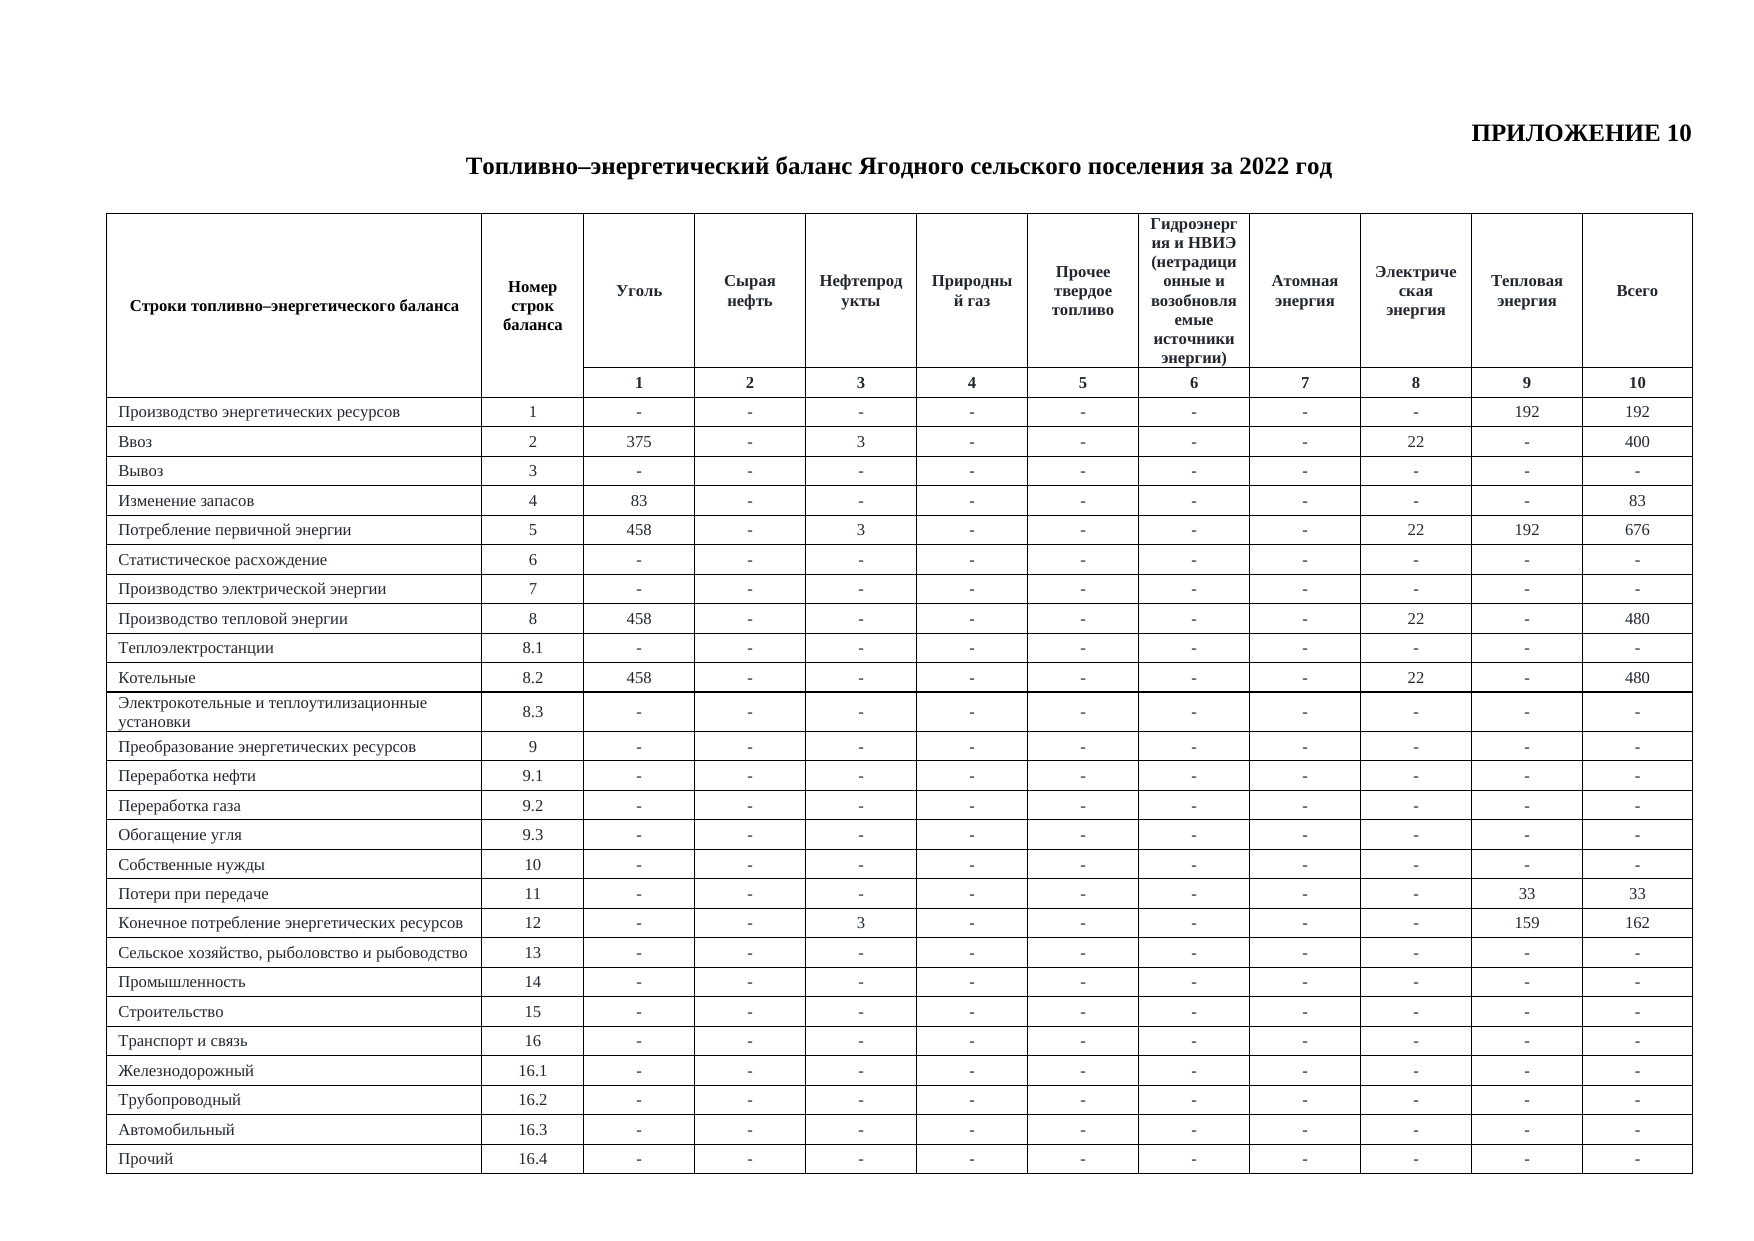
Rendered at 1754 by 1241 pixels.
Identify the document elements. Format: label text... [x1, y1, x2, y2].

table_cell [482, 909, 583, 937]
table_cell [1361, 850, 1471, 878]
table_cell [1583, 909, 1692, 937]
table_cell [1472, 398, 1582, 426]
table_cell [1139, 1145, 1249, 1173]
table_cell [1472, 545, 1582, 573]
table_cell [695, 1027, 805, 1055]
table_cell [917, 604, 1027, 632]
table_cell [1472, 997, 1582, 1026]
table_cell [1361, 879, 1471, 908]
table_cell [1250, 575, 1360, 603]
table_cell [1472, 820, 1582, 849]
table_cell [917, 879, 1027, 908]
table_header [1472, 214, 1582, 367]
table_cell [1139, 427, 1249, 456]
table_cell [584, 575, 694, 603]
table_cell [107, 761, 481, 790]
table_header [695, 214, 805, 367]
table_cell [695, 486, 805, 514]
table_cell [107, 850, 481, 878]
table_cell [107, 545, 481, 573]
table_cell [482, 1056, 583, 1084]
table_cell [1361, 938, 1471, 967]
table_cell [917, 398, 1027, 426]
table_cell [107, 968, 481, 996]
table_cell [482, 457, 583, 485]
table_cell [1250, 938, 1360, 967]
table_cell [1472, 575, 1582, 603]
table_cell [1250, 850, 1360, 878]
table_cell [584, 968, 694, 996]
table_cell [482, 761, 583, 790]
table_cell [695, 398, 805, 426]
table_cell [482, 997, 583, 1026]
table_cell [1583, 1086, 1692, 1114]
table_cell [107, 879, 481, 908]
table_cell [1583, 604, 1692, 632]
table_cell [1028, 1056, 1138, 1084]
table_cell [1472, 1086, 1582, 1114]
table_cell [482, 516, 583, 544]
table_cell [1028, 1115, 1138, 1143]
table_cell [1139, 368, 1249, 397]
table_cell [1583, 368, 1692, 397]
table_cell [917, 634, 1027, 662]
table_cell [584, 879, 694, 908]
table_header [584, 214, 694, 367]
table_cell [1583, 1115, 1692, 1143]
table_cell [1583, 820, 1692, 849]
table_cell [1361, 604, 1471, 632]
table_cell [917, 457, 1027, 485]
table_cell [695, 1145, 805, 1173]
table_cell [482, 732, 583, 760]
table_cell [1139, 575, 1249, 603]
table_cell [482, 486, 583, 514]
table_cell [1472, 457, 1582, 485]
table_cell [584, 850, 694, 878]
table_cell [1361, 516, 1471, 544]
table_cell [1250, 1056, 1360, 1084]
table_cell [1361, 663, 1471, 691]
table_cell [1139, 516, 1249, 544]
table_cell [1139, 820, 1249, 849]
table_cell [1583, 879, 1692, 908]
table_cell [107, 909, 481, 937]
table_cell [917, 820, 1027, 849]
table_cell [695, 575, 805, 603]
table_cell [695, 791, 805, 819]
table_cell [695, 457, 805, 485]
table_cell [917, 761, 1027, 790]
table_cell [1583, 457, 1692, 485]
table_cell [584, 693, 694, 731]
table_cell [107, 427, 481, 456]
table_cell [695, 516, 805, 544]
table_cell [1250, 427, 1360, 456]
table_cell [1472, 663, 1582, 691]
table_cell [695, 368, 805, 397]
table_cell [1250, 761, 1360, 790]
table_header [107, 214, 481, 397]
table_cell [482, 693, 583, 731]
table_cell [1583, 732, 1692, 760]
text Топливно–энергетический баланс Ягодного сельского поселения за 2022 год [106, 151, 1692, 180]
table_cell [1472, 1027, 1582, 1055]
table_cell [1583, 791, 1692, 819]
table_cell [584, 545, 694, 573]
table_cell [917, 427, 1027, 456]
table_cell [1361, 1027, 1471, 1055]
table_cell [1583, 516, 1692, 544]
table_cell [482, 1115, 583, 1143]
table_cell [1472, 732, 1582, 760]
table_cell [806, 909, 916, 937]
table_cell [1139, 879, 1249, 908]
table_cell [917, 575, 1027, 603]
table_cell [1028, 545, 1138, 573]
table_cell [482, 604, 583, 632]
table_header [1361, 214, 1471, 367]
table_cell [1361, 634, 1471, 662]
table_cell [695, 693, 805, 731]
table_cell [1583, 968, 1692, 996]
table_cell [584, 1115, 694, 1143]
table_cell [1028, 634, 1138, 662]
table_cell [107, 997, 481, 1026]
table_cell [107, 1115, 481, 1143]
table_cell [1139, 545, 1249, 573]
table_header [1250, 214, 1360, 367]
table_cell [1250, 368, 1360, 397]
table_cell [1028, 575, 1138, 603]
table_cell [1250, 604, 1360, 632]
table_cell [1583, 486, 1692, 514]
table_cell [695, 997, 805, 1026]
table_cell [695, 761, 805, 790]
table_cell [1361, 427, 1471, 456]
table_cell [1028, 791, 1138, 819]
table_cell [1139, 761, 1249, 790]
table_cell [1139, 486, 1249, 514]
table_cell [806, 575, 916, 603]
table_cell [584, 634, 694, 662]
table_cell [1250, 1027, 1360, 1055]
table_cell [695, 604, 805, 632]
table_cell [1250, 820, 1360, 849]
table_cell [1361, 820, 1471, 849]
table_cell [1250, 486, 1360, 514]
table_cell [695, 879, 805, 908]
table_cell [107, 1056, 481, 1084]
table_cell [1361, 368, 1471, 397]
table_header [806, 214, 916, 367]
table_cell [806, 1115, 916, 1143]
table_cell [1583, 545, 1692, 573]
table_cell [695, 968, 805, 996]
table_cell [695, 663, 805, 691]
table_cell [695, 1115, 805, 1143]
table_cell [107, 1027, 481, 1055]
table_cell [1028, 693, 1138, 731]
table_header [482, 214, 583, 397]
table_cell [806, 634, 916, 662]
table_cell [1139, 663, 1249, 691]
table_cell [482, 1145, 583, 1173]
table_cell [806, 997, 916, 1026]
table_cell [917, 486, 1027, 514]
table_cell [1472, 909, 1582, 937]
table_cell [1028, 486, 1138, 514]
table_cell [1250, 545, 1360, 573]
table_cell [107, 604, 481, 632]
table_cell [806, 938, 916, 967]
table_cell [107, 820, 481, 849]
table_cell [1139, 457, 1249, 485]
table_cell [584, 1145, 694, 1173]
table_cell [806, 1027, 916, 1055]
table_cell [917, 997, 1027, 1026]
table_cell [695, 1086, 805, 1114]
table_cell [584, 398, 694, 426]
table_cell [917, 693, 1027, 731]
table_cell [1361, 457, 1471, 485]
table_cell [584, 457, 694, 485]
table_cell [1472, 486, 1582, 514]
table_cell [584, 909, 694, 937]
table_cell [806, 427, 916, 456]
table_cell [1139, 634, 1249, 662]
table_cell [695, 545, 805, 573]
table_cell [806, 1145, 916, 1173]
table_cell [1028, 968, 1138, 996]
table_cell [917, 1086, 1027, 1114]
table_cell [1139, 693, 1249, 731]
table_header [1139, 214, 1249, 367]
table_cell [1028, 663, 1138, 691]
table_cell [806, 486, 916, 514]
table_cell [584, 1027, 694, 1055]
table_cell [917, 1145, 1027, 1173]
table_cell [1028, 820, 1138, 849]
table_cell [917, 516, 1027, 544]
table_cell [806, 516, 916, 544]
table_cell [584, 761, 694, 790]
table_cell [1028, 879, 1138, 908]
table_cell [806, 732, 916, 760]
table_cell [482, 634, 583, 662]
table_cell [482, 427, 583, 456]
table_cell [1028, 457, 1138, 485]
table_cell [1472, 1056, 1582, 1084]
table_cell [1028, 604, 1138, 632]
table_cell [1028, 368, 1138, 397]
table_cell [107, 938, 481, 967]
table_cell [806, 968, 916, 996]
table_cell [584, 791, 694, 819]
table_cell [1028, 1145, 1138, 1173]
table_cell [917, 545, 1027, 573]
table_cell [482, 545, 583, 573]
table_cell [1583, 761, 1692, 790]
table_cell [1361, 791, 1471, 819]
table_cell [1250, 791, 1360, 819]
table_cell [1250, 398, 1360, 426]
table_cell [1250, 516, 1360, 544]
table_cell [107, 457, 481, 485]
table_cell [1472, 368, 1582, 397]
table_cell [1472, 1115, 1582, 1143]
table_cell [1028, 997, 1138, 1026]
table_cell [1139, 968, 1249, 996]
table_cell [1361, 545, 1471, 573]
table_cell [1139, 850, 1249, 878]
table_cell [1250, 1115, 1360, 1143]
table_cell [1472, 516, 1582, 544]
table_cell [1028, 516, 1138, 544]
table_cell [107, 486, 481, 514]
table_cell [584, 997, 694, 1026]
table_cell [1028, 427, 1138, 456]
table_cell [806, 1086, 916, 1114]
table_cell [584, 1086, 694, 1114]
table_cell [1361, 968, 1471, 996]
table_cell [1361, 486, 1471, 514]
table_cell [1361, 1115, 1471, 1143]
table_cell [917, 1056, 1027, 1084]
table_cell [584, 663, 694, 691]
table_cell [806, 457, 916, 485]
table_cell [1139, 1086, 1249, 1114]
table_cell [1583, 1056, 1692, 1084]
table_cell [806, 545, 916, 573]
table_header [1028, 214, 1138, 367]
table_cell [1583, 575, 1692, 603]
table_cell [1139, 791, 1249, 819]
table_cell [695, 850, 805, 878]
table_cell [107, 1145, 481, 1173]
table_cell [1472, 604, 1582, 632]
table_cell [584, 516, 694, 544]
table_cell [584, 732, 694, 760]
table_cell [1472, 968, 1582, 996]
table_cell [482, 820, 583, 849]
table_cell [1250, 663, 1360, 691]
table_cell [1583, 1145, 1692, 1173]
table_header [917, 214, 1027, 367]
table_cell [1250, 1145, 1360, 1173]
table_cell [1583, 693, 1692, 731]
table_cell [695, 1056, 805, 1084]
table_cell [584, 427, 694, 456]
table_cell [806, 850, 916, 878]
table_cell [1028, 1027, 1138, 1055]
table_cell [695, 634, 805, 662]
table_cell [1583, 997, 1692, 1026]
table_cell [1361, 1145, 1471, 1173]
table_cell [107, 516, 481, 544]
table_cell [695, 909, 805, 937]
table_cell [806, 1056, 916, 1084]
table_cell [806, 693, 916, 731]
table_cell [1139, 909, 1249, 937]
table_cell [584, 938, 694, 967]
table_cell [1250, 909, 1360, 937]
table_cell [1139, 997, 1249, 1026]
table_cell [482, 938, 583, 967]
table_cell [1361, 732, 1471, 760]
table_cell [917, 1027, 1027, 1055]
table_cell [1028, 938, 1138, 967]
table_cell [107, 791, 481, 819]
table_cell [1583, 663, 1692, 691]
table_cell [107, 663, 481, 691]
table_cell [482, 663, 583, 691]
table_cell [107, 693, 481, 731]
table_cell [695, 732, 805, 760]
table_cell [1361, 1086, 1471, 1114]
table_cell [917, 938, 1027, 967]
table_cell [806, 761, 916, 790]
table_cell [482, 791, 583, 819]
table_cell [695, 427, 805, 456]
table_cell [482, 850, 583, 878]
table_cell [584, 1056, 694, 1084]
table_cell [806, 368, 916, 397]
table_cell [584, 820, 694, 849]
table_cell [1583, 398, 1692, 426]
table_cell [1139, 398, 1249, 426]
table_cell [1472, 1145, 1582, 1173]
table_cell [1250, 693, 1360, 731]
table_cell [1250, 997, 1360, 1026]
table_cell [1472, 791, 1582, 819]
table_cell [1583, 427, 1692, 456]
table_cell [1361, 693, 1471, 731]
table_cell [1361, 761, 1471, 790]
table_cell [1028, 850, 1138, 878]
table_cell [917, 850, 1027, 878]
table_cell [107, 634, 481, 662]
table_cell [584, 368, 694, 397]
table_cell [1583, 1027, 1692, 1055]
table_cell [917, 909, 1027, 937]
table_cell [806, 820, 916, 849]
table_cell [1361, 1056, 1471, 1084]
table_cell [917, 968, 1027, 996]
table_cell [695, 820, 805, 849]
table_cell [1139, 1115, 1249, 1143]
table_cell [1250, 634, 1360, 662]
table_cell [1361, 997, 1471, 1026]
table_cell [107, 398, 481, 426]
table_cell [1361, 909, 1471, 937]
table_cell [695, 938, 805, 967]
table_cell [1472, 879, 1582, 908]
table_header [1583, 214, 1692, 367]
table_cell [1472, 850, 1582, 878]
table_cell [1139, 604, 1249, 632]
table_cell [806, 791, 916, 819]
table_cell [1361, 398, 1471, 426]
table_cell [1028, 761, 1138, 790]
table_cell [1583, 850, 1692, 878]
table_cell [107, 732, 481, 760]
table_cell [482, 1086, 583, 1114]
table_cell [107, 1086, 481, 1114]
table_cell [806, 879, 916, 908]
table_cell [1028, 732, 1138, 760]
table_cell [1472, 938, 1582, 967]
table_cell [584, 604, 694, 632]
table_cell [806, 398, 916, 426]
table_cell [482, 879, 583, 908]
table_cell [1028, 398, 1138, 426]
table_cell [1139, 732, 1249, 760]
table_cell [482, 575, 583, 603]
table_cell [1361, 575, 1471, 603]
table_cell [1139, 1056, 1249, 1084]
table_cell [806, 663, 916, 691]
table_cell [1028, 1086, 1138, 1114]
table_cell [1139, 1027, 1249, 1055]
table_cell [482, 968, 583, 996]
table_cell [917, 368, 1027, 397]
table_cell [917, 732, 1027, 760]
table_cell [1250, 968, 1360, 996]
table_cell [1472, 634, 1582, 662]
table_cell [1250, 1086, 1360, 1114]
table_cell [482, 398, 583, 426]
text ПРИЛОЖЕНИЕ 10 [106, 118, 1692, 147]
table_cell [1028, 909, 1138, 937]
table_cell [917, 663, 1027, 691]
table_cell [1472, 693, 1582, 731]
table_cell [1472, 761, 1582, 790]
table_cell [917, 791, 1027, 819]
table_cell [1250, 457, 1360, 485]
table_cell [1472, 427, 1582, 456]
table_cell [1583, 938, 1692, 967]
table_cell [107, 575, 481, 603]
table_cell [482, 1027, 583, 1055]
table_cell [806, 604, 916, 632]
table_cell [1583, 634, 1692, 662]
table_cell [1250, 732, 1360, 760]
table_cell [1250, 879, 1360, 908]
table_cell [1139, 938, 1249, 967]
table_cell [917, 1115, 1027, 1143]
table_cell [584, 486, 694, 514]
